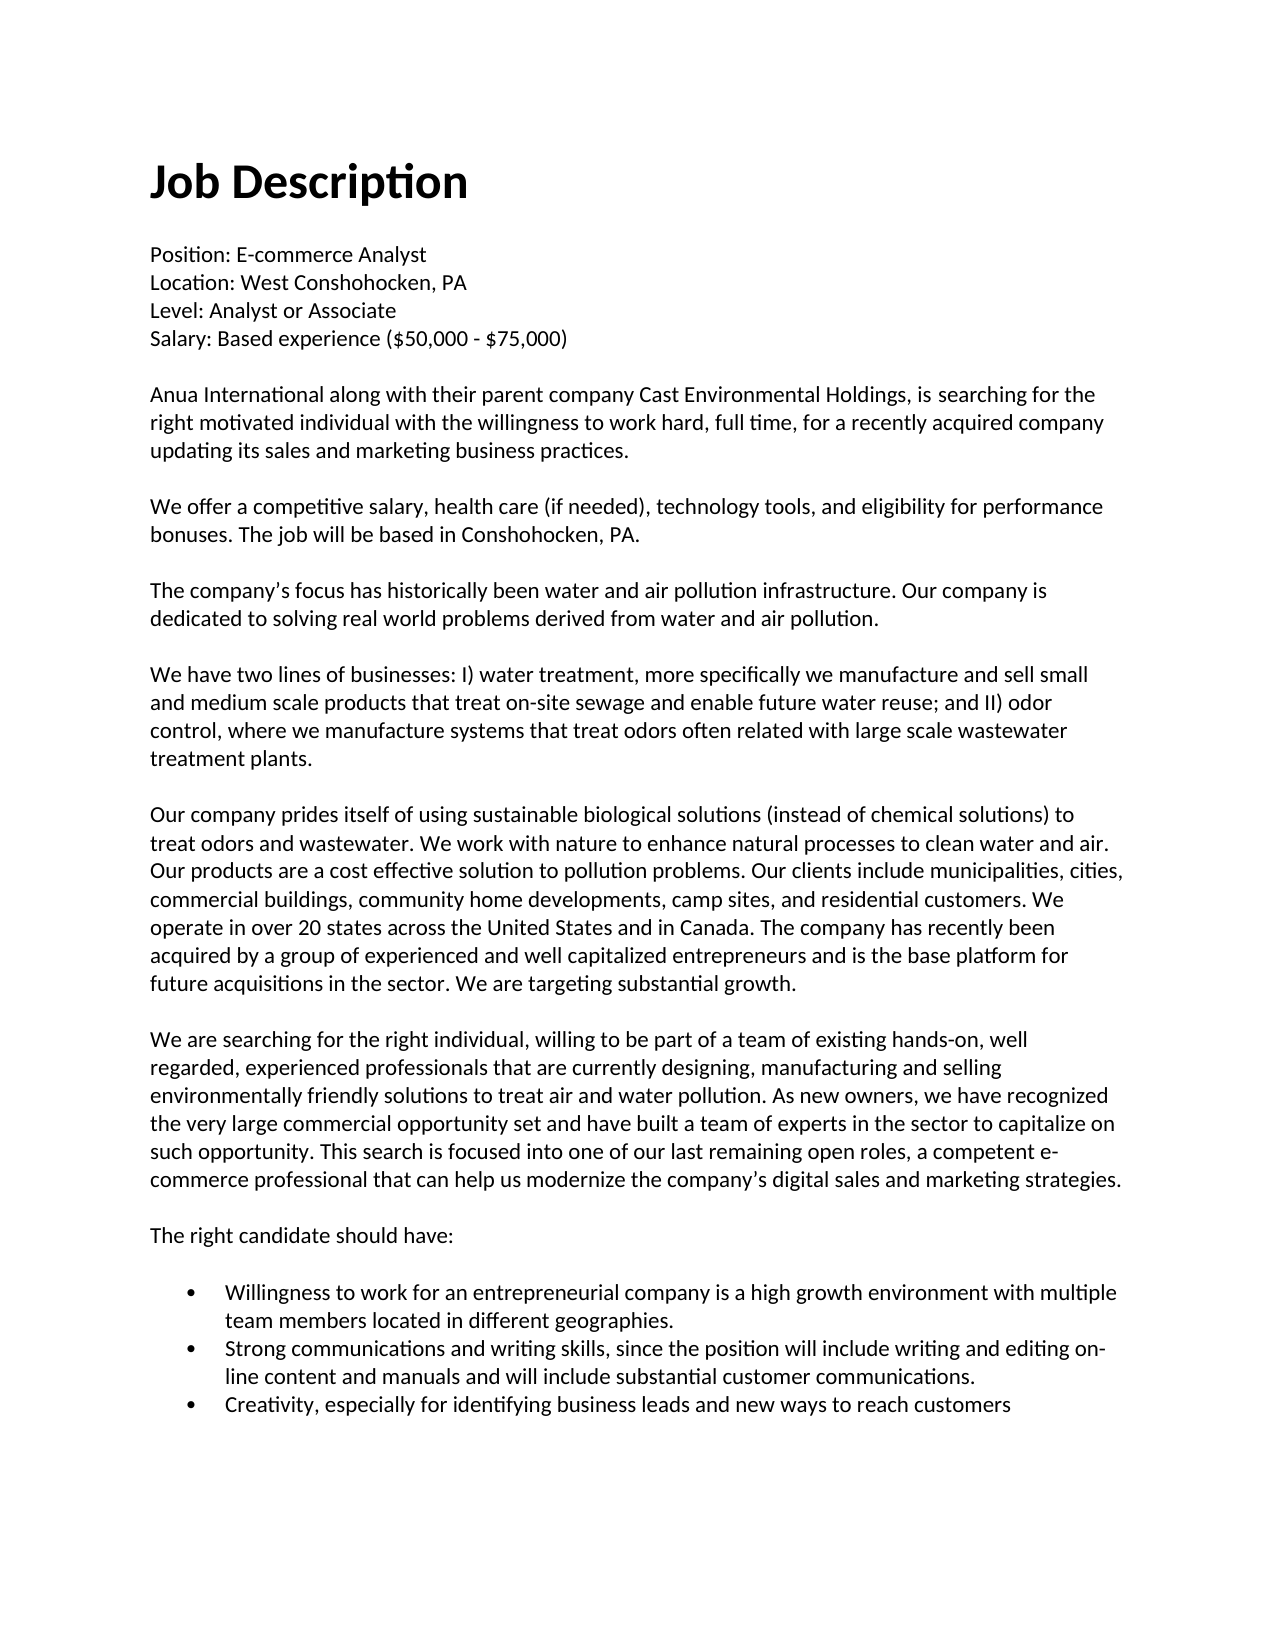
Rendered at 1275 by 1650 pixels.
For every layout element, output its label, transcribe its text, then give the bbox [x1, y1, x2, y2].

text The company’s focus has historically been water and air pollution infrastructure. Our company is dedicated to solving real world problems derived from water and air pollution. [150, 576, 1125, 632]
text The right candidate should have: [150, 1221, 1125, 1249]
text Anua International along with their parent company Cast Environmental Holdings, is searching for the right motivated individual with the willingness to work hard, full time, for a recently acquired company updating its sales and marketing business practices. [150, 380, 1125, 464]
text Location: West Conshohocken, PA [150, 268, 1125, 296]
list Creativity, especially for identifying business leads and new ways to reach customers [187, 1390, 1125, 1418]
text We offer a competitive salary, health care (if needed), technology tools, and eligibility for performance bonuses. The job will be based in Conshohocken, PA. [150, 492, 1125, 548]
text Position: E-commerce Analyst [150, 240, 1125, 268]
text We are searching for the right individual, willing to be part of a team of existing hands-on, well regarded, experienced professionals that are currently designing, manufacturing and selling environmentally friendly solutions to treat air and water pollution. As new owners, we have recognized the very large commercial opportunity set and have built a team of experts in the sector to capitalize on such opportunity. This search is focused into one of our last remaining open roles, a competent e-commerce professional that can help us modernize the company’s digital sales and marketing strategies. [150, 1025, 1125, 1193]
text Level: Analyst or Associate [150, 296, 1125, 324]
subtitle Job Description [150, 150, 1125, 211]
text Salary: Based experience ($50,000 - $75,000) [150, 324, 1125, 352]
text We have two lines of businesses: I) water treatment, more specifically we manufacture and sell small and medium scale products that treat on-site sewage and enable future water reuse; and II) odor control, where we manufacture systems that treat odors often related with large scale wastewater treatment plants. [150, 661, 1125, 773]
text Our company prides itself of using sustainable biological solutions (instead of chemical solutions) to treat odors and wastewater. We work with nature to enhance natural processes to clean water and air. Our products are a cost effective solution to pollution problems. Our clients include municipalities, cities, commercial buildings, community home developments, camp sites, and residential customers. We operate in over 20 states across the United States and in Canada. The company has recently been acquired by a group of experienced and well capitalized entrepreneurs and is the base platform for future acquisitions in the sector. We are targeting substantial growth. [150, 801, 1125, 997]
list Strong communications and writing skills, since the position will include writing and editing on-line content and manuals and will include substantial customer communications. [187, 1334, 1125, 1390]
list Willingness to work for an entrepreneurial company is a high growth environment with multiple team members located in different geographies. [187, 1278, 1125, 1334]
